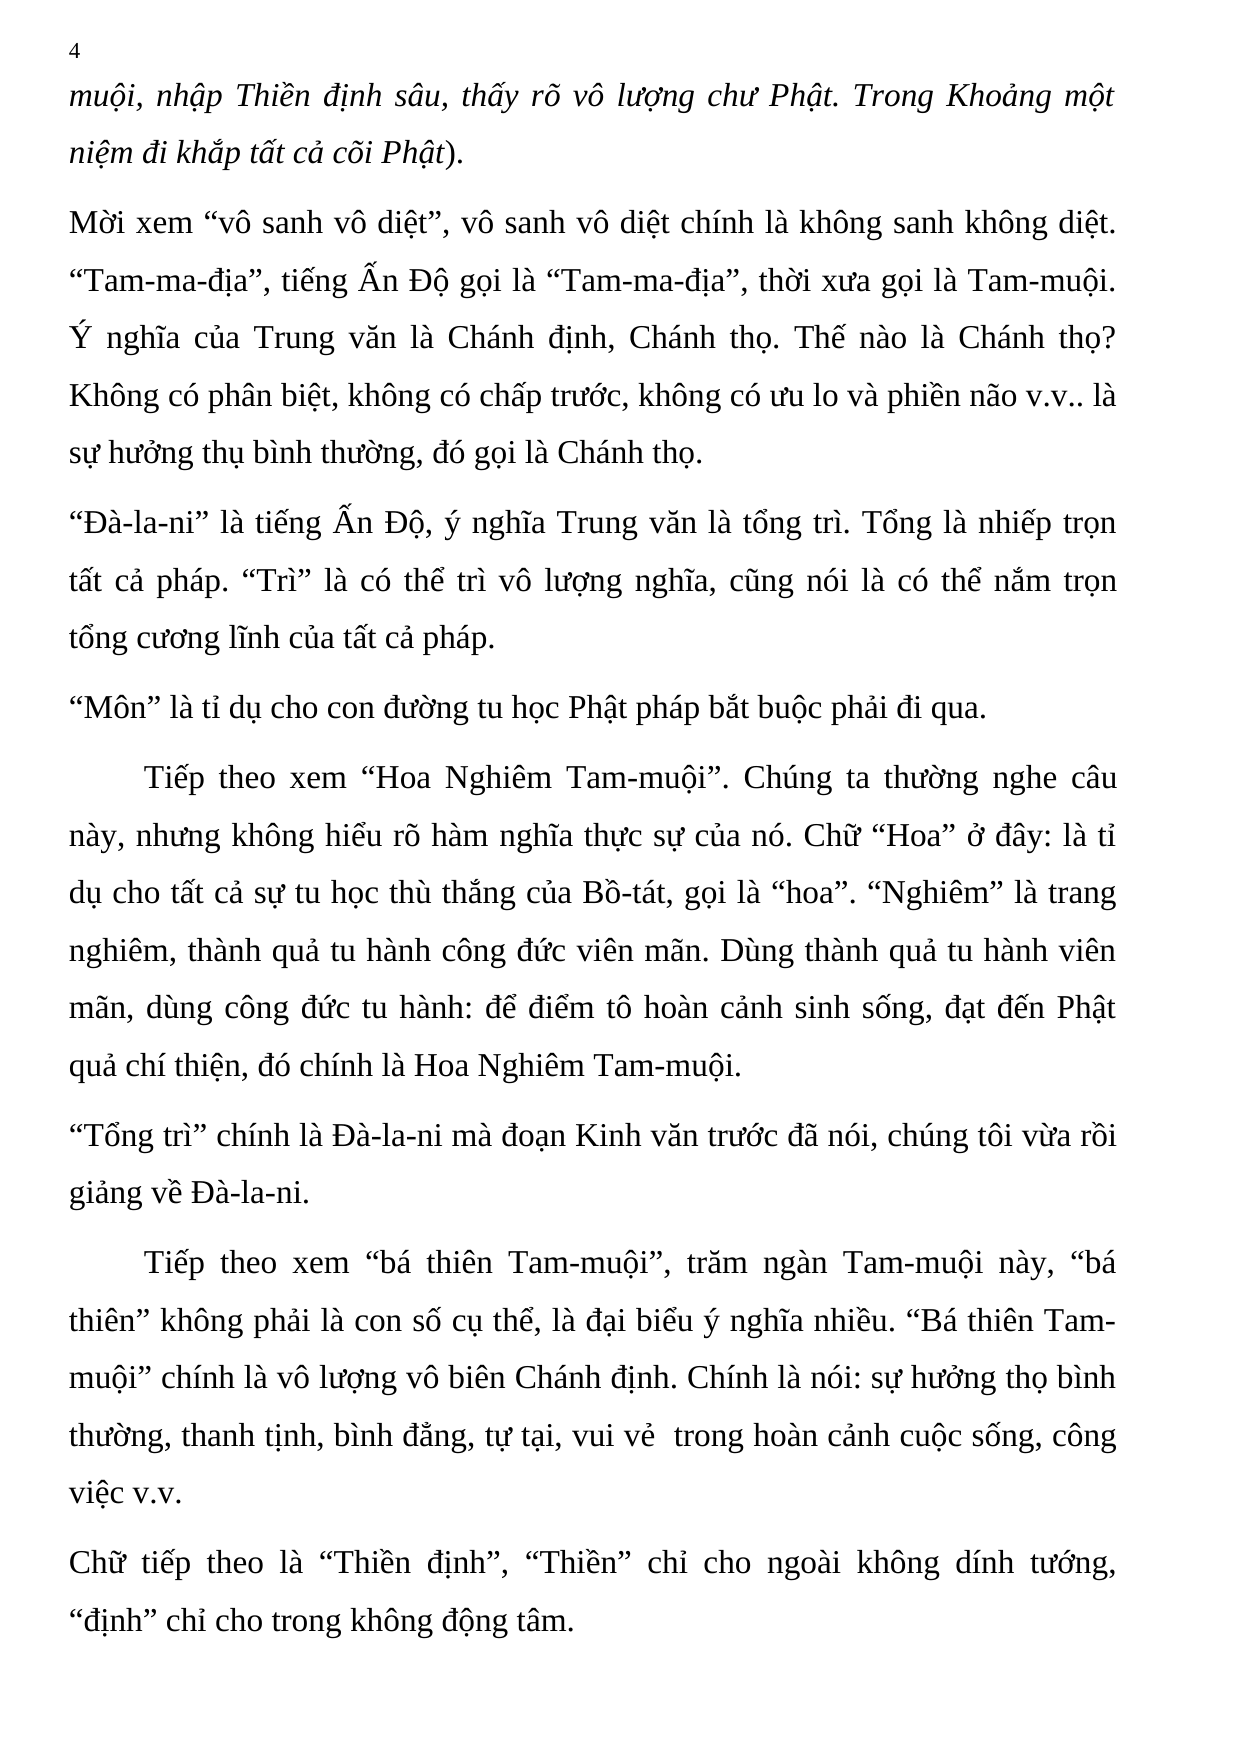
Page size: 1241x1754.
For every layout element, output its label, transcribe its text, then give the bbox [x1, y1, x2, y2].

text Tiếp theo xem “bá thiên Tam-muội”, trăm ngàn Tam-muội này, “bá thiên” không phải là con số cụ thể, là đại biểu ý nghĩa nhiều. “Bá thiên Tam-muội” chính là vô lượng vô biên Chánh định. Chính là nói: sự hưởng thọ bình thường, thanh tịnh, bình đẳng, tự tại, vui vẻ trong hoàn cảnh cuộc sống, công việc v.v. [69, 1242, 1118, 1511]
text Chữ tiếp theo là “Thiền định”, “Thiền” chỉ cho ngoài không dính tướng, “định” chỉ cho trong không động tâm. [69, 1542, 1118, 1638]
text “Đà-la-ni” là tiếng Ấn Độ, ý nghĩa Trung văn là tổng trì. Tổng là nhiếp trọn tất cả pháp. “Trì” là có thể trì vô lượng nghĩa, cũng nói là có thể nắm trọn tổng cương lĩnh của tất cả pháp. [69, 502, 1118, 656]
text “Môn” là tỉ dụ cho con đường tu học Phật pháp bắt buộc phải đi qua. [69, 687, 1118, 726]
text Mời xem “vô sanh vô diệt”, vô sanh vô diệt chính là không sanh không diệt. “Tam-ma-địa”, tiếng Ấn Độ gọi là “Tam-ma-địa”, thời xưa gọi là Tam-muội. Ý nghĩa của Trung văn là Chánh định, Chánh thọ. Thế nào là Chánh thọ? Không có phân biệt, không có chấp trước, không có ưu lo và phiền não v.v.. là sự hưởng thụ bình thường, đó gọi là Chánh thọ. [69, 202, 1118, 471]
text “Tổng trì” chính là Đà-la-ni mà đoạn Kinh văn trước đã nói, chúng tôi vừa rồi giảng về Đà-la-ni. [69, 1115, 1118, 1211]
text Tiếp theo xem “Hoa Nghiêm Tam-muội”. Chúng ta thường nghe câu này, nhưng không hiểu rõ hàm nghĩa thực sự của nó. Chữ “Hoa” ở đây: là tỉ dụ cho tất cả sự tu học thù thắng của Bồ-tát, gọi là “hoa”. “Nghiêm” là trang nghiêm, thành quả tu hành công đức viên mãn. Dùng thành quả tu hành viên mãn, dùng công đức tu hành: để điểm tô hoàn cảnh sinh sống, đạt đến Phật quả chí thiện, đó chính là Hoa Nghiêm Tam-muội. [69, 757, 1118, 1083]
